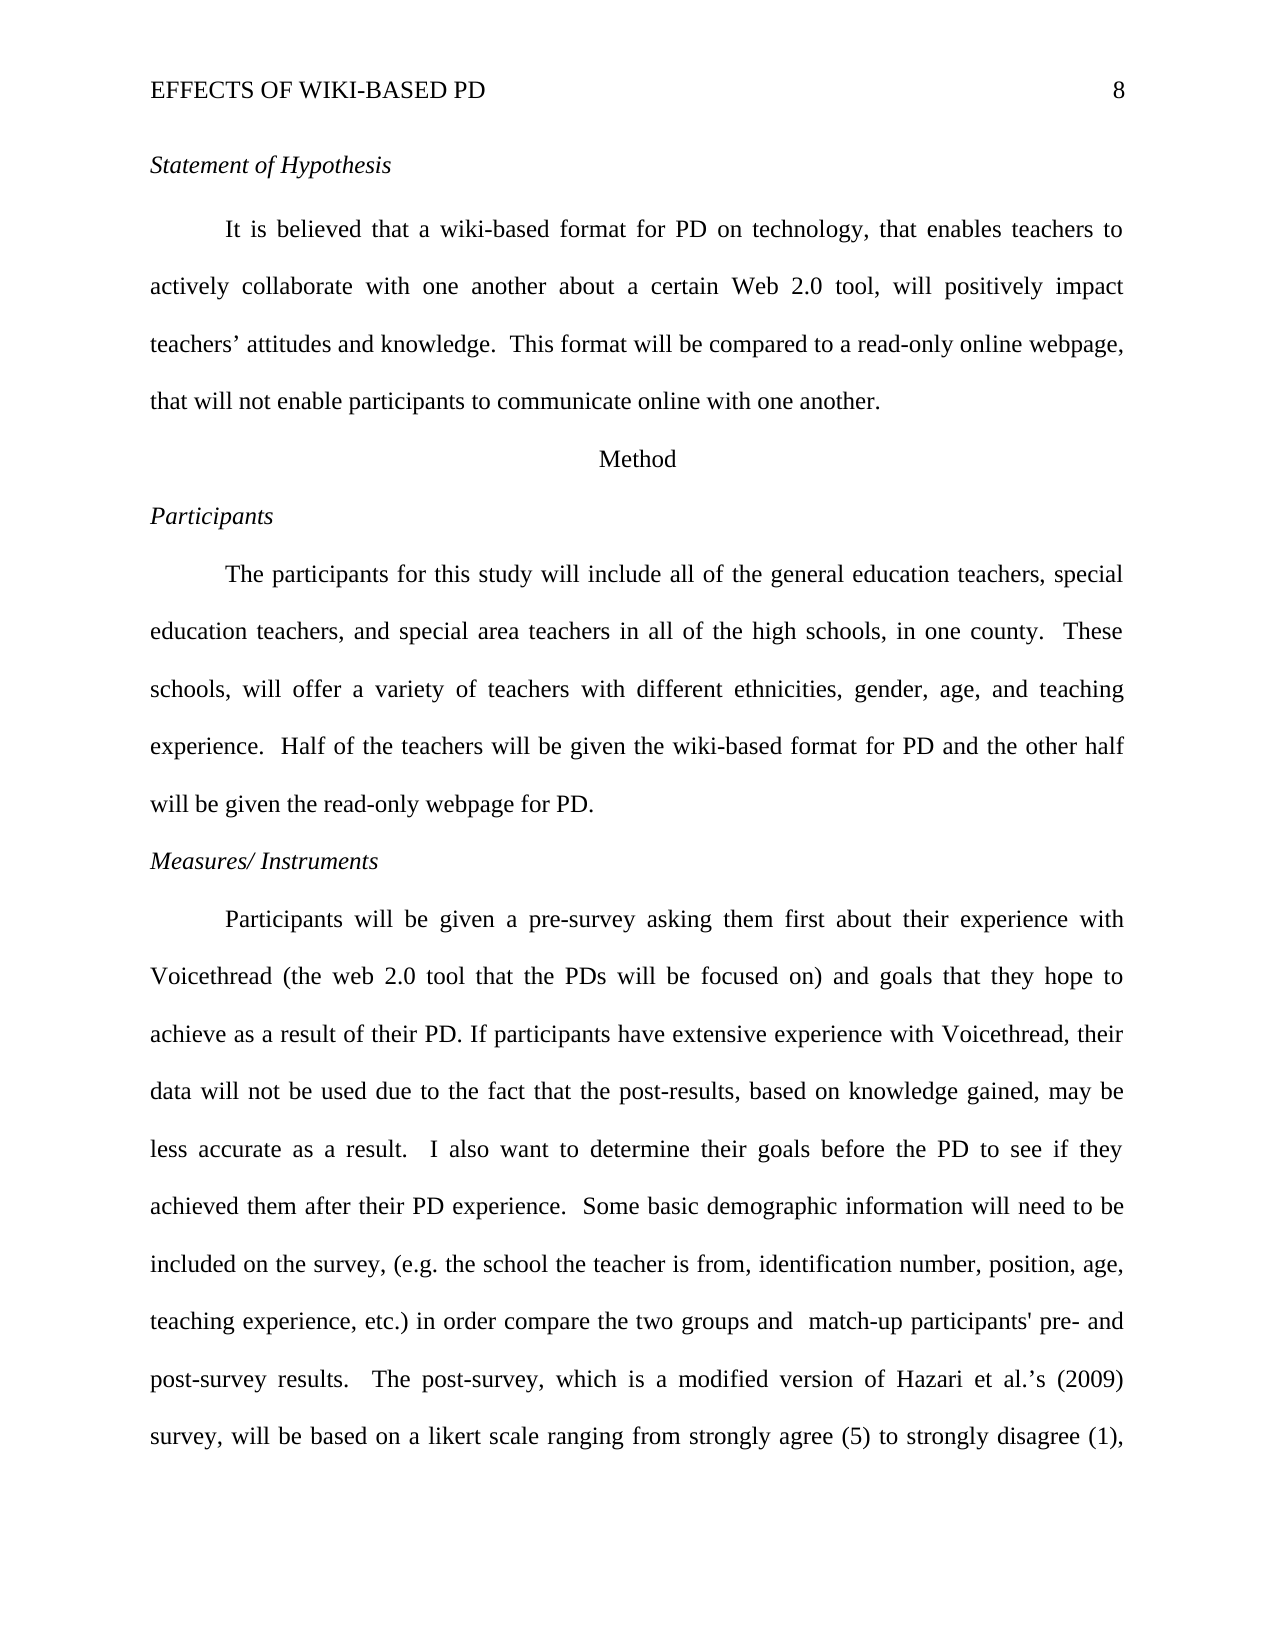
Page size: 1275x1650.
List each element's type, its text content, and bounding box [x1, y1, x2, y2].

text It is believed that a wiki-based format for PD on technology, that enables teachers to actively collaborate with one another about a certain Web 2.0 tool, will positively impact teachers’ attitudes and knowledge. This format will be compared to a read-only online webpage, that will not enable participants to communicate online with one another. [150, 214, 1125, 415]
subtitle Statement of Hypothesis [150, 150, 1125, 179]
text Measures/ Instruments [150, 846, 1125, 875]
text Method [150, 444, 1125, 472]
text The participants for this study will include all of the general education teachers, special education teachers, and special area teachers in all of the high schools, in one county. These schools, will offer a variety of teachers with different ethnicities, gender, age, and teaching experience. Half of the teachers will be given the wiki-based format for PD and the other half will be given the read-only webpage for PD. [150, 559, 1125, 817]
text Participants [150, 501, 1125, 530]
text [150, 904, 1125, 1450]
